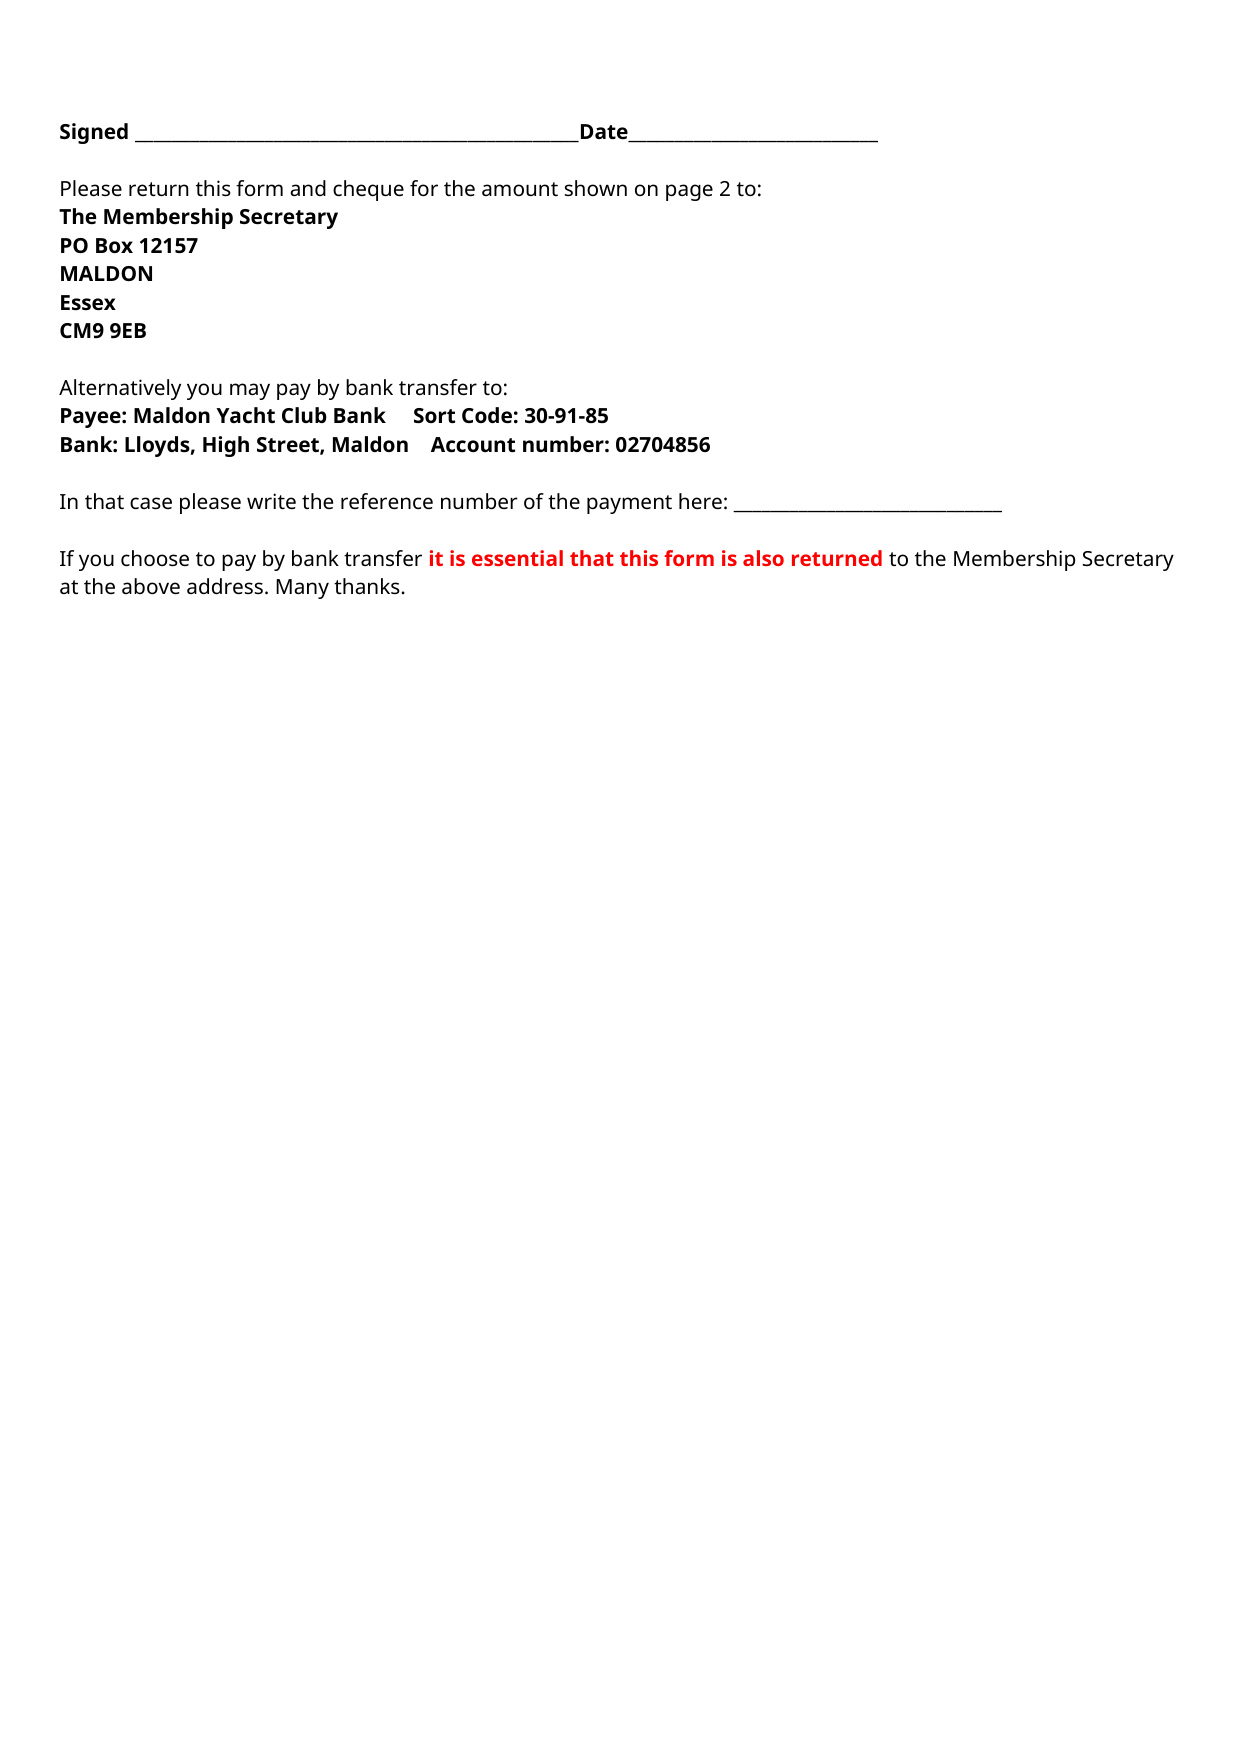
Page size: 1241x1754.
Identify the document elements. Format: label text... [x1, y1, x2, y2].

text Payee: Maldon Yacht Club Bank Sort Code: 30-91-85 [59, 401, 1181, 430]
text CM9 9EB [59, 316, 1181, 344]
text Bank: Lloyds, High Street, Maldon Account number: 02704856 [59, 430, 1181, 458]
text Signed ________________________________________________Date___________________________ [59, 117, 1181, 146]
text In that case please write the reference number of the payment here: _____________________________ [59, 487, 1181, 515]
text Essex [59, 288, 1181, 316]
text If you choose to pay by bank transfer it is essential that this form is also returned to the Membership Secretary at the above address. Many thanks. [59, 544, 1181, 601]
text PO Box 12157 [59, 231, 1181, 259]
text The Membership Secretary [59, 202, 1181, 231]
text Please return this form and cheque for the amount shown on page 2 to: [59, 174, 1181, 202]
text Alternatively you may pay by bank transfer to: [59, 373, 1181, 401]
text MALDON [59, 259, 1181, 288]
